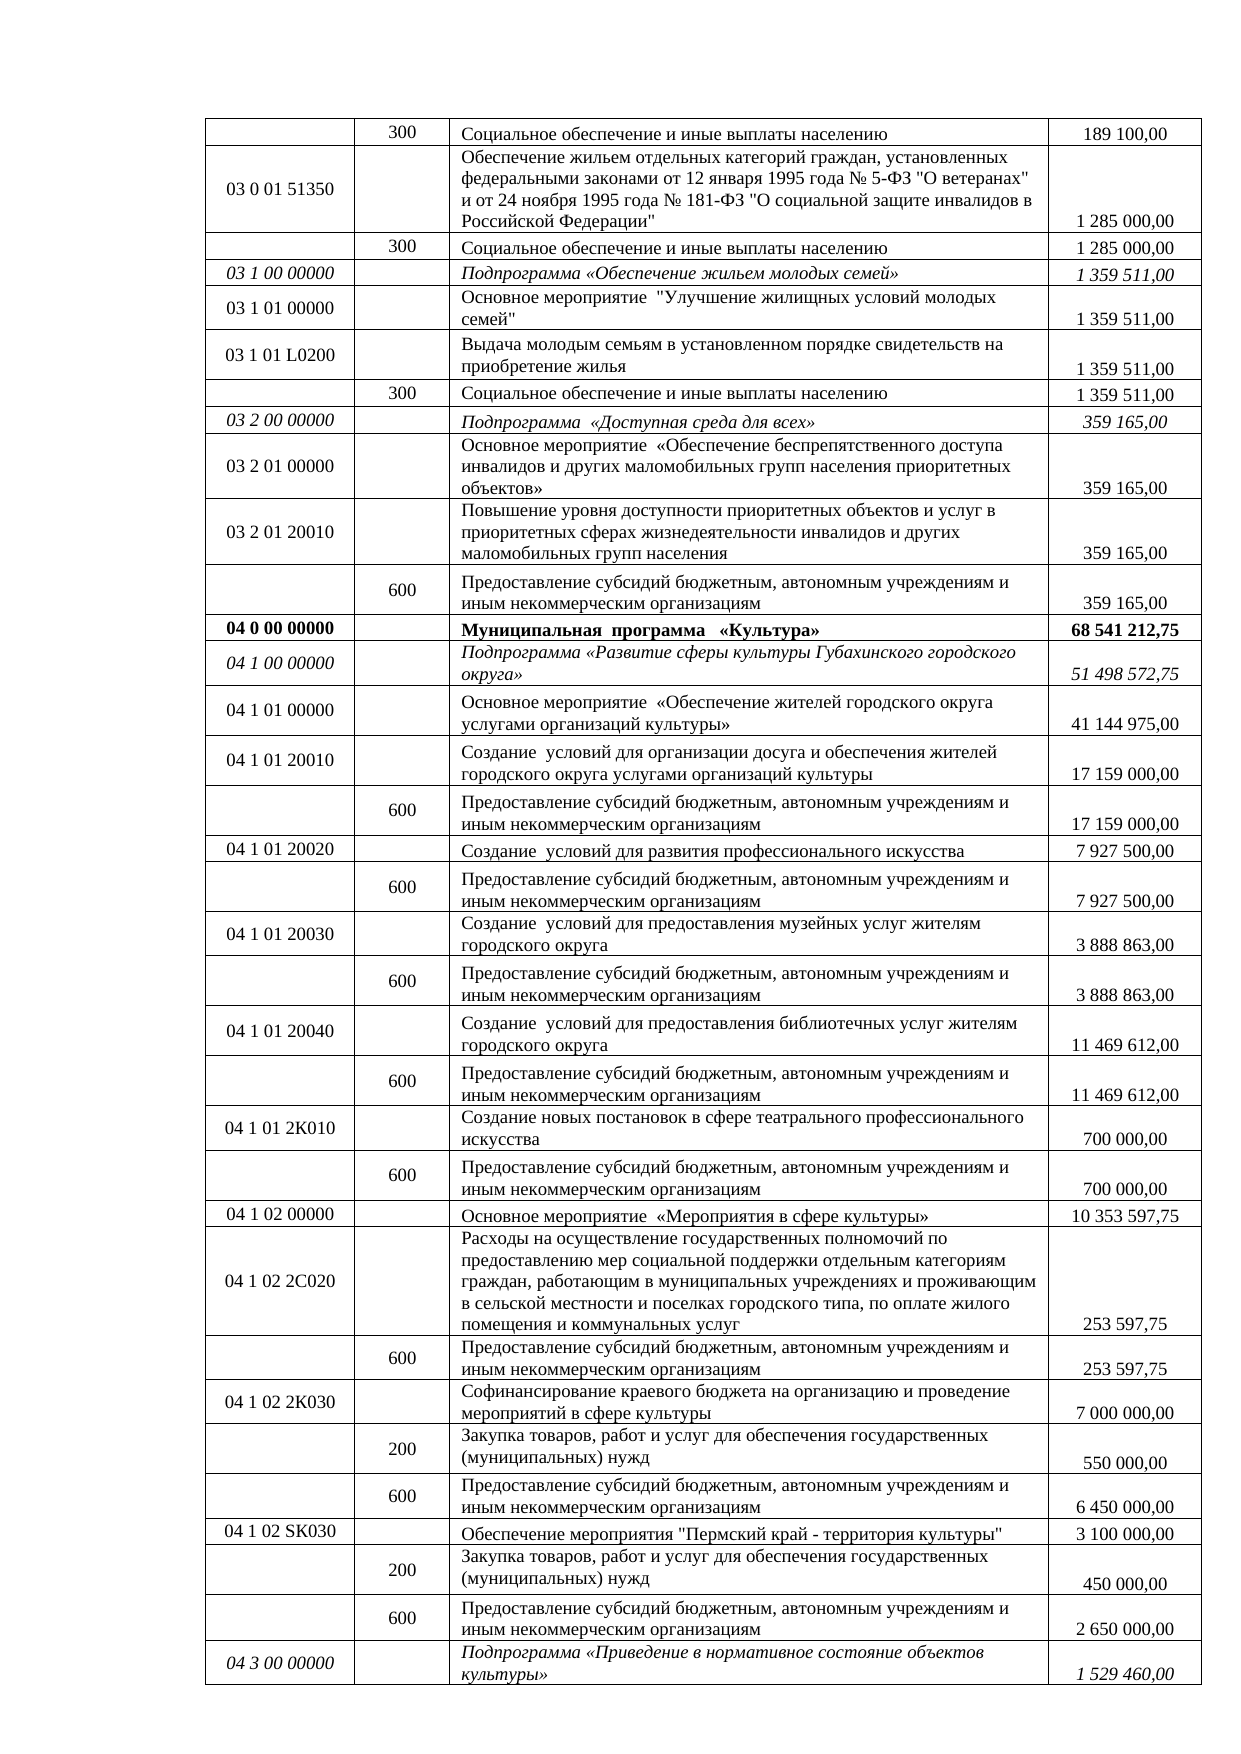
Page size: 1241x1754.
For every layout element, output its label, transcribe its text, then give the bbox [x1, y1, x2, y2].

table_cell Предоставление субсидий бюджетным, автономным учреждениям и иным некоммерческим организациям [450, 1595, 1048, 1640]
table_cell [355, 330, 449, 379]
table_cell [355, 1201, 449, 1226]
table_cell 04 1 02 SК030 [206, 1519, 354, 1544]
table_cell 600 [355, 1336, 449, 1379]
table_cell 41 144 975,00 [1049, 686, 1201, 734]
table_cell 6 450 000,00 [1049, 1474, 1201, 1517]
table_cell 450 000,00 [1049, 1545, 1201, 1594]
table_cell Предоставление субсидий бюджетным, автономным учреждениям и иным некоммерческим организациям [450, 1474, 1048, 1517]
table_cell Основное мероприятие "Улучшение жилищных условий молодых семей" [450, 286, 1048, 329]
table_cell 03 0 01 51350 [206, 146, 354, 232]
table_cell [206, 119, 354, 145]
table_cell 200 [355, 1545, 449, 1594]
table_cell 3 888 863,00 [1049, 912, 1201, 955]
table_cell 700 000,00 [1049, 1151, 1201, 1199]
table_cell 51 498 572,75 [1049, 641, 1201, 684]
table_cell Предоставление субсидий бюджетным, автономным учреждениям и иным некоммерческим организациям [450, 956, 1048, 1005]
table_cell 700 000,00 [1049, 1106, 1201, 1149]
table_cell [355, 286, 449, 329]
table_cell 7 000 000,00 [1049, 1380, 1201, 1423]
table_cell [355, 260, 449, 285]
table_cell 10 353 597,75 [1049, 1201, 1201, 1226]
table_cell [206, 1151, 354, 1199]
table_cell [206, 1424, 354, 1473]
table_cell 7 927 500,00 [1049, 862, 1201, 911]
table_cell Предоставление субсидий бюджетным, автономным учреждениям и иным некоммерческим организациям [450, 786, 1048, 834]
table_cell 04 1 01 00000 [206, 686, 354, 734]
table_cell [355, 836, 449, 861]
table_cell [206, 1545, 354, 1594]
table_cell 68 541 212,75 [1049, 615, 1201, 640]
table_cell [206, 862, 354, 911]
table_cell 04 1 01 2К010 [206, 1106, 354, 1149]
table_cell Подпрограмма «Приведение в нормативное состояние объектов культуры» [450, 1641, 1048, 1684]
table_cell Создание условий для предоставления музейных услуг жителям городского округа [450, 912, 1048, 955]
table_cell [206, 1056, 354, 1105]
table_cell 1 285 000,00 [1049, 233, 1201, 258]
table_cell 1 359 511,00 [1049, 260, 1201, 285]
table_cell Обеспечение мероприятия "Пермский край - территория культуры" [450, 1519, 1048, 1544]
table_cell 17 159 000,00 [1049, 736, 1201, 784]
table_cell [355, 1227, 449, 1335]
table_cell [206, 380, 354, 406]
table_cell 600 [355, 1595, 449, 1640]
table_cell Софинансирование краевого бюджета на организацию и проведение мероприятий в сфере культуры [450, 1380, 1048, 1423]
table_cell Подпрограмма «Развитие сферы культуры Губахинского городского округа» [450, 641, 1048, 684]
table_cell 03 1 01 L0200 [206, 330, 354, 379]
table_cell [206, 233, 354, 258]
table_cell 11 469 612,00 [1049, 1006, 1201, 1055]
table_cell [355, 434, 449, 498]
table_cell 550 000,00 [1049, 1424, 1201, 1473]
table_cell [355, 641, 449, 684]
table_cell Социальное обеспечение и иные выплаты населению [450, 233, 1048, 258]
table_cell 200 [355, 1424, 449, 1473]
table_cell 3 100 000,00 [1049, 1519, 1201, 1544]
table_cell Основное мероприятие «Обеспечение жителей городского округа услугами организаций культуры» [450, 686, 1048, 734]
table_cell Закупка товаров, работ и услуг для обеспечения государственных (муниципальных) нужд [450, 1424, 1048, 1473]
table_cell 04 1 02 2С020 [206, 1227, 354, 1335]
table_cell 600 [355, 956, 449, 1005]
table_cell Социальное обеспечение и иные выплаты населению [450, 380, 1048, 406]
table_cell [355, 912, 449, 955]
table_cell Социальное обеспечение и иные выплаты населению [450, 119, 1048, 145]
table_cell [355, 1006, 449, 1055]
table_cell 1 359 511,00 [1049, 286, 1201, 329]
table_cell Создание условий для предоставления библиотечных услуг жителям городского округа [450, 1006, 1048, 1055]
table_cell [206, 1474, 354, 1517]
table_cell 03 1 00 00000 [206, 260, 354, 285]
table_cell [355, 1641, 449, 1684]
table_cell 1 359 511,00 [1049, 380, 1201, 406]
table_cell [355, 736, 449, 784]
table_cell 359 165,00 [1049, 407, 1201, 432]
table_cell [355, 1106, 449, 1149]
table_cell Повышение уровня доступности приоритетных объектов и услуг в приоритетных сферах жизнедеятельности инвалидов и других маломобильных групп населения [450, 499, 1048, 564]
table_cell 2 650 000,00 [1049, 1595, 1201, 1640]
table_cell 03 2 00 00000 [206, 407, 354, 432]
table_cell Предоставление субсидий бюджетным, автономным учреждениям и иным некоммерческим организациям [450, 1056, 1048, 1105]
table_cell 359 165,00 [1049, 565, 1201, 614]
table_cell Основное мероприятие «Обеспечение беспрепятственного доступа инвалидов и других маломобильных групп населения приоритетных объектов» [450, 434, 1048, 498]
table_cell Основное мероприятие «Мероприятия в сфере культуры» [450, 1201, 1048, 1226]
table_cell 03 1 01 00000 [206, 286, 354, 329]
table_cell Создание новых постановок в сфере театрального профессионального искусства [450, 1106, 1048, 1149]
table_cell [206, 786, 354, 834]
table_cell 11 469 612,00 [1049, 1056, 1201, 1105]
table_cell [355, 686, 449, 734]
table_cell 04 1 01 20040 [206, 1006, 354, 1055]
table_cell [355, 615, 449, 640]
table_cell Предоставление субсидий бюджетным, автономным учреждениям и иным некоммерческим организациям [450, 862, 1048, 911]
table_cell 04 1 02 2К030 [206, 1380, 354, 1423]
table_cell Подпрограмма «Обеспечение жильем молодых семей» [450, 260, 1048, 285]
table_cell 600 [355, 1056, 449, 1105]
table_cell Предоставление субсидий бюджетным, автономным учреждениям и иным некоммерческим организациям [450, 1336, 1048, 1379]
table_cell 600 [355, 862, 449, 911]
table_cell 300 [355, 380, 449, 406]
table_cell 04 1 01 20030 [206, 912, 354, 955]
table_cell 600 [355, 786, 449, 834]
table_cell 04 0 00 00000 [206, 615, 354, 640]
table_cell [206, 1595, 354, 1640]
table_cell 04 1 01 20020 [206, 836, 354, 861]
table_cell 03 2 01 20010 [206, 499, 354, 564]
table_cell [355, 146, 449, 232]
table_cell 7 927 500,00 [1049, 836, 1201, 861]
table_cell 3 888 863,00 [1049, 956, 1201, 1005]
table_cell 253 597,75 [1049, 1336, 1201, 1379]
table_cell 253 597,75 [1049, 1227, 1201, 1335]
table_cell 03 2 01 00000 [206, 434, 354, 498]
table_cell Расходы на осуществление государственных полномочий по предоставлению мер социальной поддержки отдельным категориям граждан, работающим в муниципальных учреждениях и проживающим в сельской местности и поселках городского типа, по оплате жилого помещения и коммунальных услуг [450, 1227, 1048, 1335]
table_cell 359 165,00 [1049, 499, 1201, 564]
table_cell Предоставление субсидий бюджетным, автономным учреждениям и иным некоммерческим организациям [450, 1151, 1048, 1199]
table_cell 300 [355, 119, 449, 145]
table_cell [355, 1380, 449, 1423]
table_cell 1 359 511,00 [1049, 330, 1201, 379]
table_cell [206, 1336, 354, 1379]
table_cell 189 100,00 [1049, 119, 1201, 145]
table_cell [355, 1519, 449, 1544]
table_cell 300 [355, 233, 449, 258]
table_cell 17 159 000,00 [1049, 786, 1201, 834]
table_cell Создание условий для организации досуга и обеспечения жителей городского округа услугами организаций культуры [450, 736, 1048, 784]
table_cell 04 1 00 00000 [206, 641, 354, 684]
table_cell 359 165,00 [1049, 434, 1201, 498]
table_cell 04 1 02 00000 [206, 1201, 354, 1226]
table_cell 1 285 000,00 [1049, 146, 1201, 232]
table_cell 1 529 460,00 [1049, 1641, 1201, 1684]
table_cell 04 1 01 20010 [206, 736, 354, 784]
table_cell 600 [355, 565, 449, 614]
table_cell [206, 956, 354, 1005]
table_cell Муниципальная программа «Культура» [450, 615, 1048, 640]
table_cell [355, 499, 449, 564]
table_cell Выдача молодым семьям в установленном порядке свидетельств на приобретение жилья [450, 330, 1048, 379]
table_cell [355, 407, 449, 432]
table_cell Закупка товаров, работ и услуг для обеспечения государственных (муниципальных) нужд [450, 1545, 1048, 1594]
table_cell Создание условий для развития профессионального искусства [450, 836, 1048, 861]
table_cell 600 [355, 1474, 449, 1517]
table_cell Подпрограмма «Доступная среда для всех» [450, 407, 1048, 432]
table_cell 600 [355, 1151, 449, 1199]
table_cell Обеспечение жильем отдельных категорий граждан, установленных федеральными законами от 12 января 1995 года № 5-ФЗ "О ветеранах" и от 24 ноября 1995 года № 181-ФЗ "О социальной защите инвалидов в Российской Федерации" [450, 146, 1048, 232]
table_cell 04 3 00 00000 [206, 1641, 354, 1684]
table_cell [206, 565, 354, 614]
table_cell Предоставление субсидий бюджетным, автономным учреждениям и иным некоммерческим организациям [450, 565, 1048, 614]
